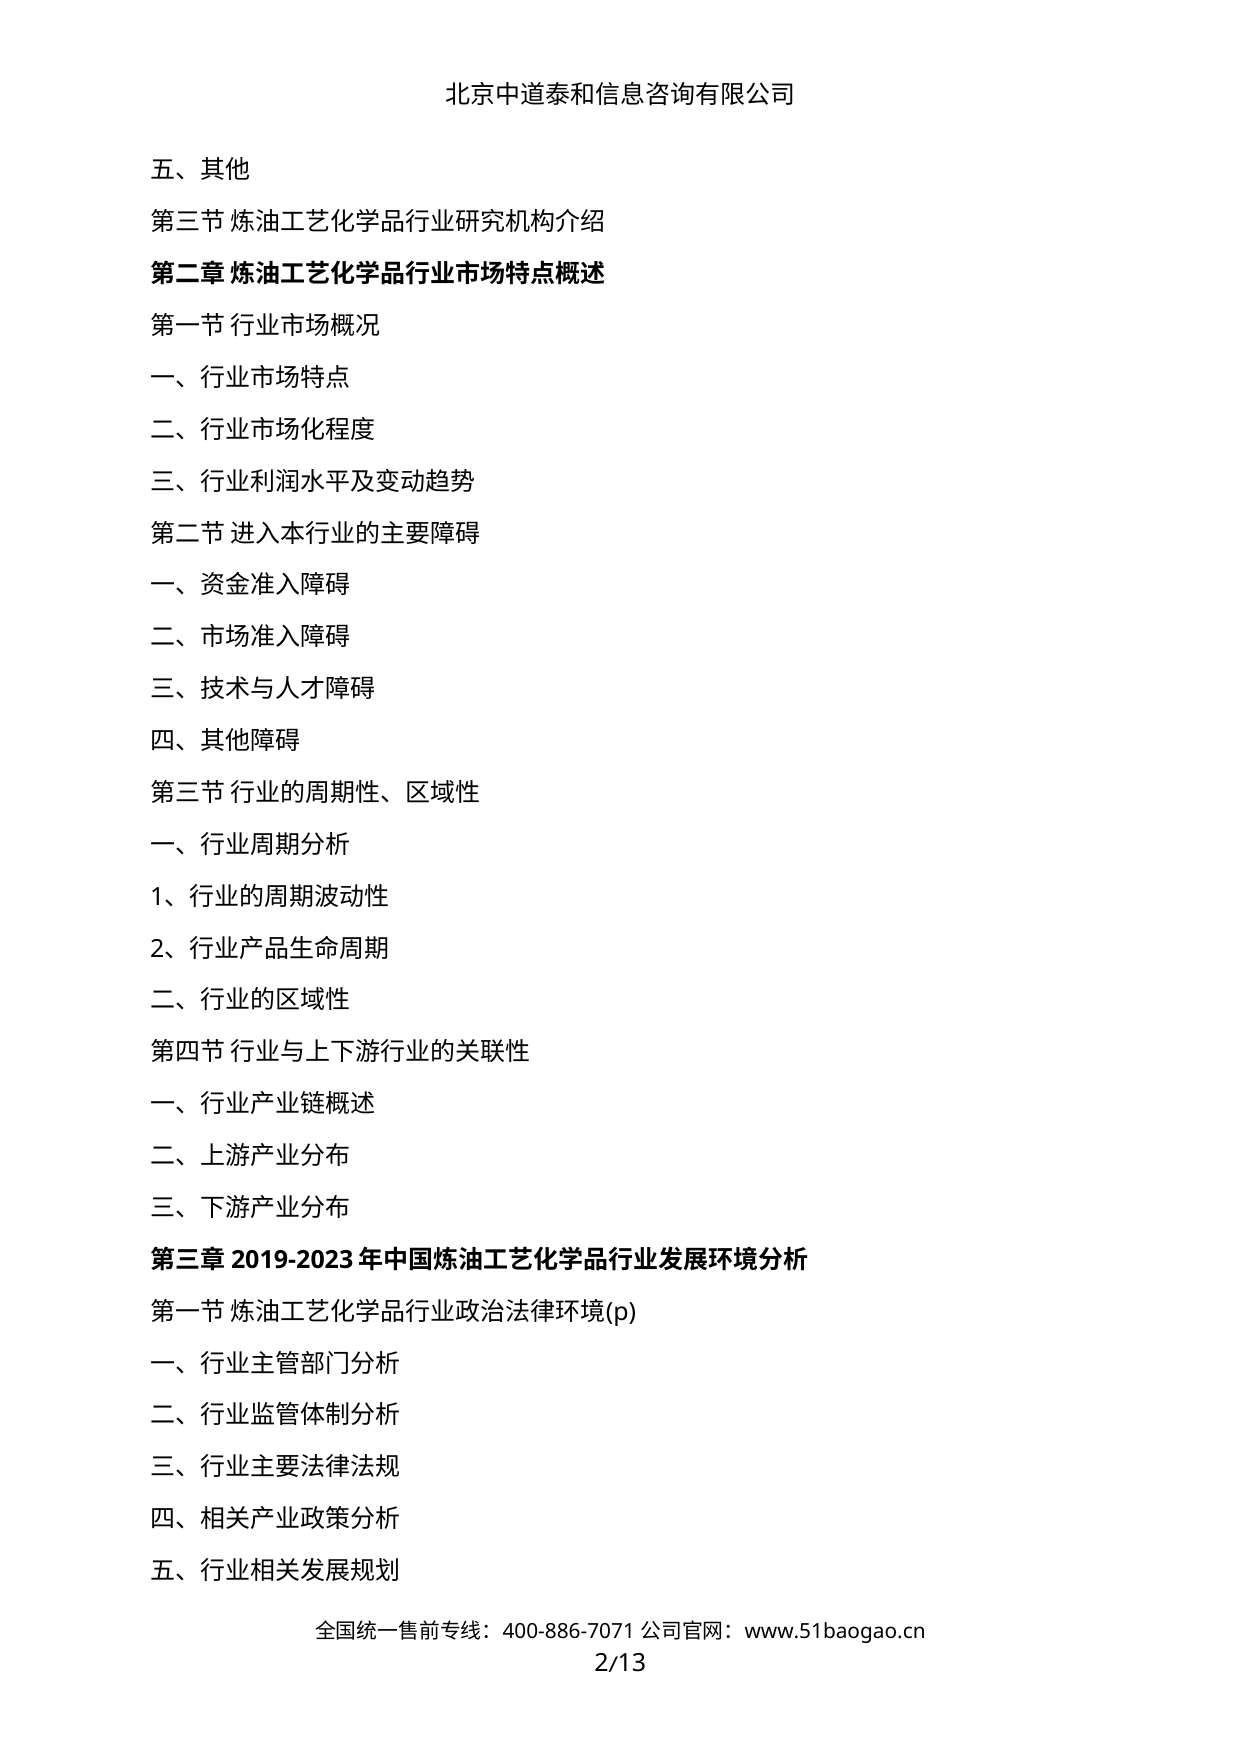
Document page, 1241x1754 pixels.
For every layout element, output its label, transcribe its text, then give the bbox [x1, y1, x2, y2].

text 二、行业的区域性 [150, 980, 1090, 1016]
text 第三节 炼油工艺化学品行业研究机构介绍 [150, 202, 1090, 238]
text 第二节 进入本行业的主要障碍 [150, 513, 1090, 549]
text 一、行业市场特点 [150, 357, 1090, 394]
text 第四节 行业与上下游行业的关联性 [150, 1032, 1090, 1068]
text 第三章 2019-2023年中国炼油工艺化学品行业发展环境分析 [150, 1239, 1090, 1276]
text 二、市场准入障碍 [150, 617, 1090, 653]
text 五、行业相关发展规划 [150, 1551, 1090, 1587]
text 第二章 炼油工艺化学品行业市场特点概述 [150, 254, 1090, 290]
text 三、行业利润水平及变动趋势 [150, 461, 1090, 497]
text 第一节 行业市场概况 [150, 306, 1090, 342]
text 三、下游产业分布 [150, 1187, 1090, 1224]
text 2、行业产品生命周期 [150, 928, 1090, 964]
text 二、行业监管体制分析 [150, 1395, 1090, 1431]
text 二、行业市场化程度 [150, 409, 1090, 446]
text 四、相关产业政策分析 [150, 1499, 1090, 1535]
text 五、其他 [150, 150, 1090, 186]
text 四、其他障碍 [150, 721, 1090, 757]
text 一、行业周期分析 [150, 824, 1090, 861]
text 一、资金准入障碍 [150, 565, 1090, 601]
text 第三节 行业的周期性、区域性 [150, 772, 1090, 809]
text 1、行业的周期波动性 [150, 876, 1090, 912]
text 三、技术与人才障碍 [150, 669, 1090, 705]
text 一、行业产业链概述 [150, 1084, 1090, 1120]
text 三、行业主要法律法规 [150, 1447, 1090, 1483]
text 二、上游产业分布 [150, 1136, 1090, 1172]
text 第一节 炼油工艺化学品行业政治法律环境(p) [150, 1291, 1090, 1327]
text 一、行业主管部门分析 [150, 1343, 1090, 1379]
